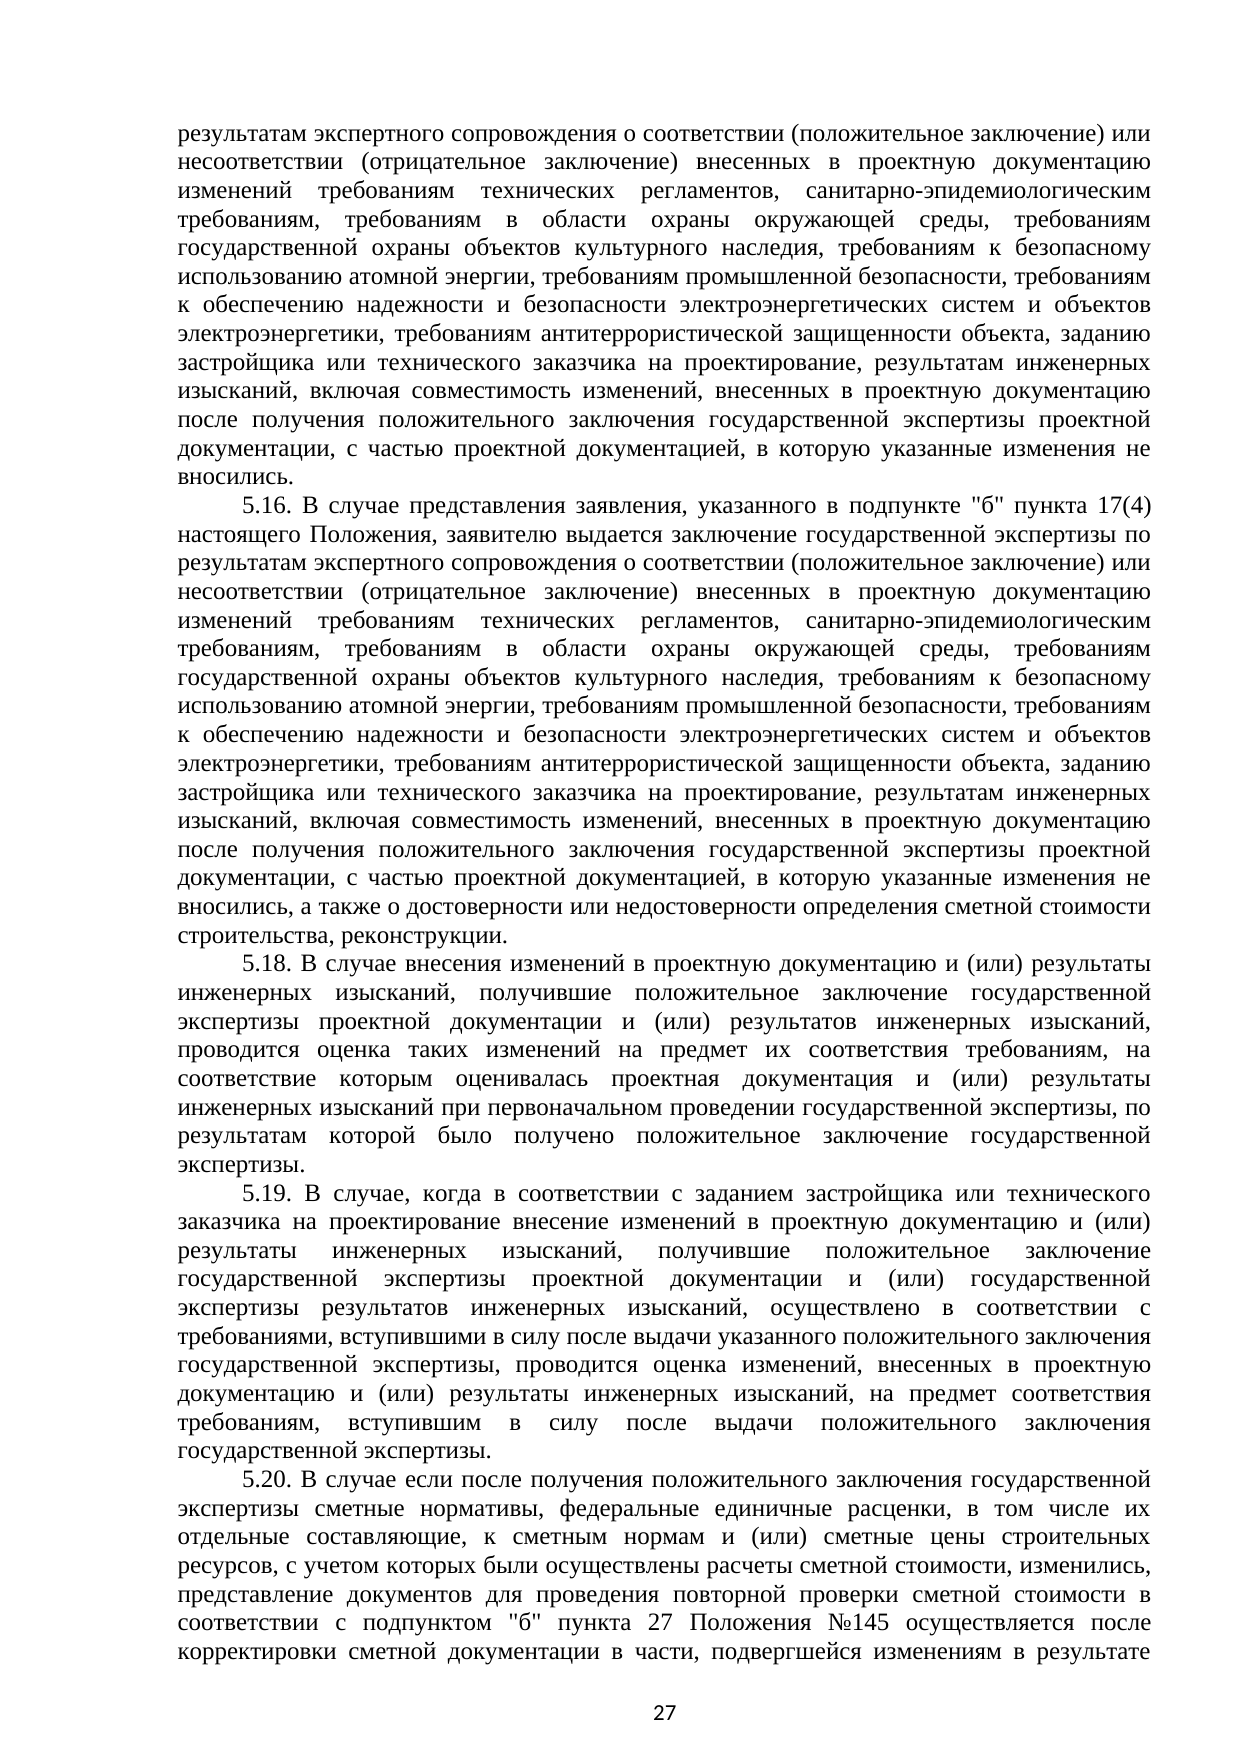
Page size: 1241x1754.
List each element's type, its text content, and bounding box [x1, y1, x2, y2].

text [177, 118, 1152, 491]
text 5.16. В случае представления заявления, указанного в подпункте "б" пункта 17(4) настоящего Положения, заявителю выдается заключение государственной экспертизы по результатам экспертного сопровождения о соответствии (положительное заключение) или несоответствии (отрицательное заключение) внесенных в проектную документацию изменений требованиям технических регламентов, санитарно-эпидемиологическим требованиям, требованиям в области охраны окружающей среды, требованиям государственной охраны объектов культурного наследия, требованиям к безопасному использованию атомной энергии, требованиям промышленной безопасности, требованиям к обеспечению надежности и безопасности электроэнергетических систем и объектов электроэнергетики, требованиям антитеррористической защищенности объекта, заданию застройщика или технического заказчика на проектирование, результатам инженерных изысканий, включая совместимость изменений, внесенных в проектную документацию после получения положительного заключения государственной экспертизы проектной документации, с частью проектной документацией, в которую указанные изменения не вносились, а также о достоверности или недостоверности определения сметной стоимости строительства, реконструкции. [177, 491, 1152, 949]
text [177, 1464, 1152, 1665]
text 5.19. В случае, когда в соответствии с заданием застройщика или технического заказчика на проектирование внесение изменений в проектную документацию и (или) результаты инженерных изысканий, получившие положительное заключение государственной экспертизы проектной документации и (или) государственной экспертизы результатов инженерных изысканий, осуществлено в соответствии с требованиями, вступившими в силу после выдачи указанного положительного заключения государственной экспертизы, проводится оценка изменений, внесенных в проектную документацию и (или) результаты инженерных изысканий, на предмет соответствия требованиям, вступившим в силу после выдачи положительного заключения государственной экспертизы. [177, 1178, 1152, 1464]
text 5.18. В случае внесения изменений в проектную документацию и (или) результаты инженерных изысканий, получившие положительное заключение государственной экспертизы проектной документации и (или) результатов инженерных изысканий, проводится оценка таких изменений на предмет их соответствия требованиям, на соответствие которым оценивалась проектная документация и (или) результаты инженерных изысканий при первоначальном проведении государственной экспертизы, по результатам которой было получено положительное заключение государственной экспертизы. [177, 949, 1152, 1178]
